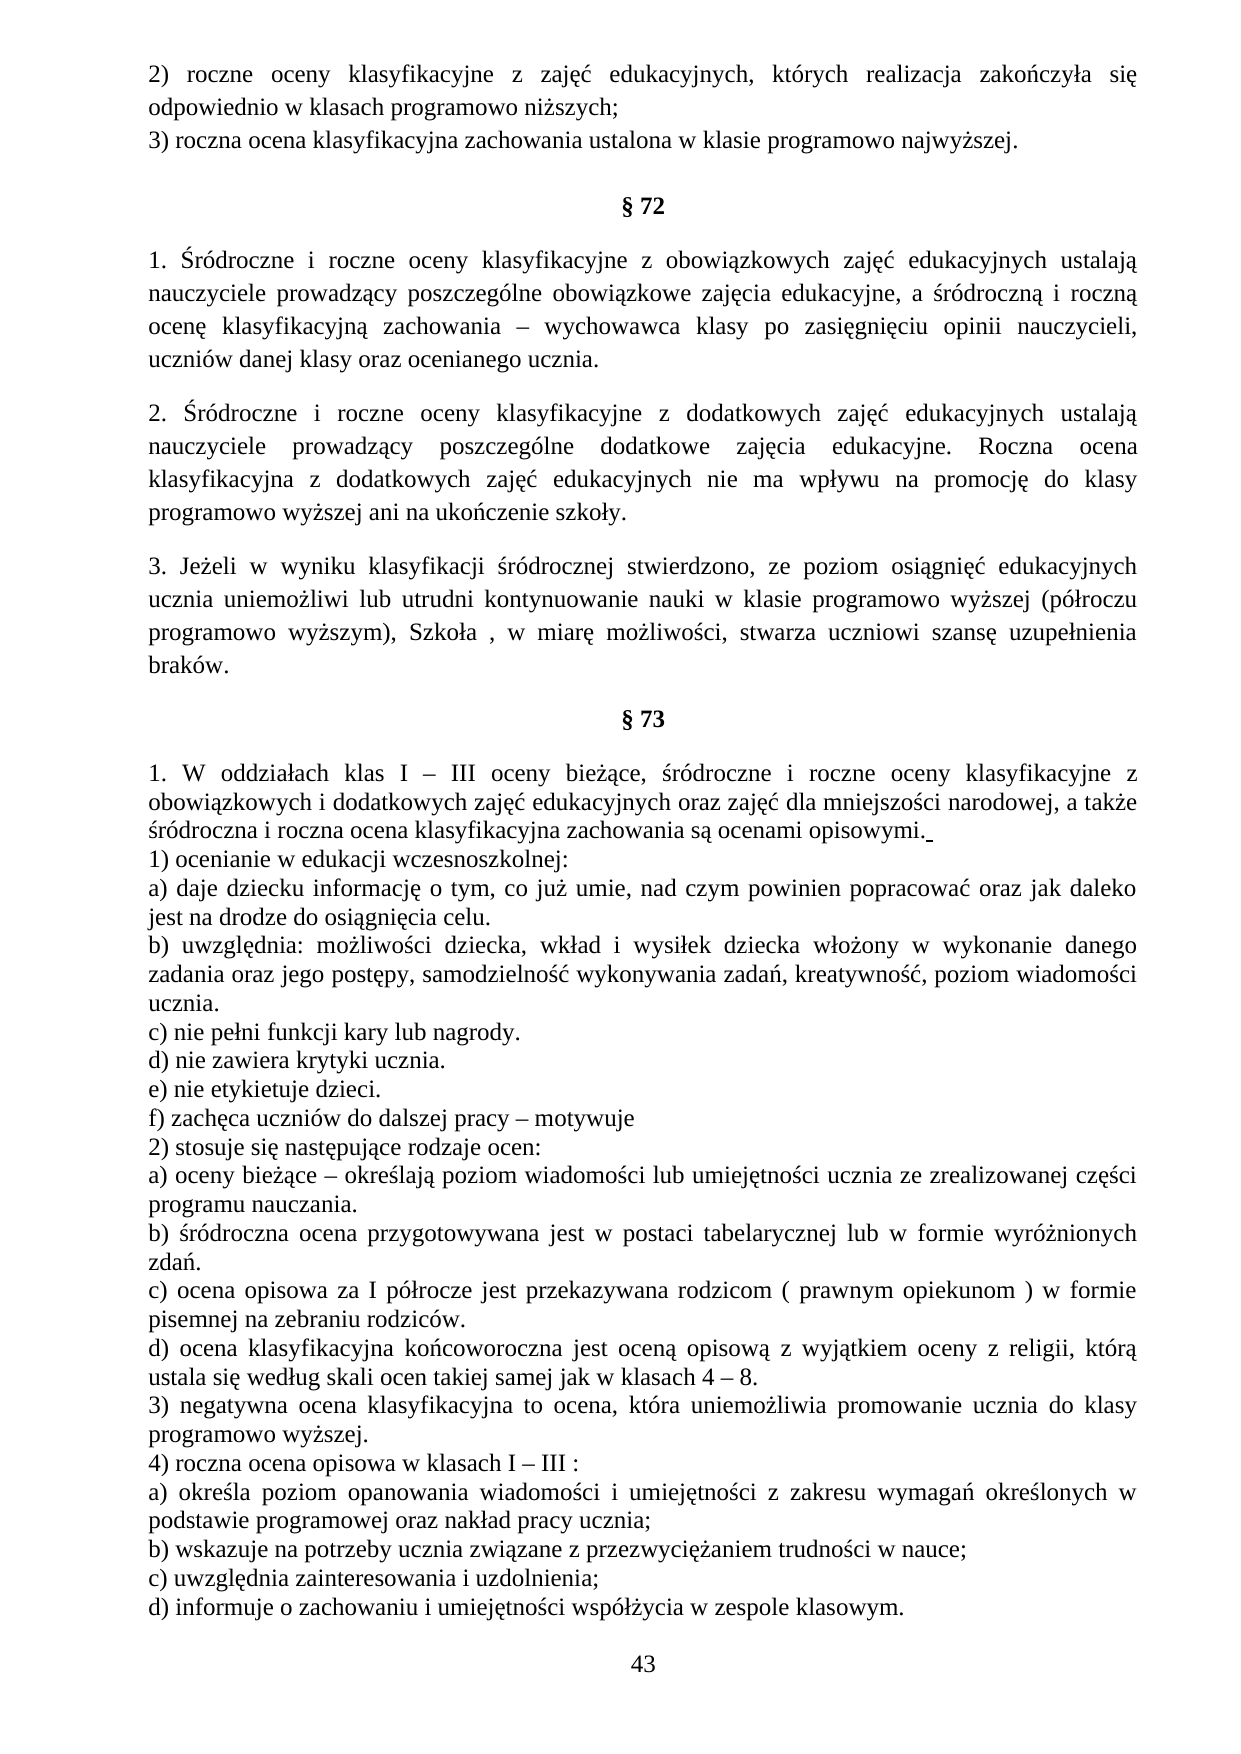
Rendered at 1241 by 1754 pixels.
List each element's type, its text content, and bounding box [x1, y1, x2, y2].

text f) zachęca uczniów do dalszej pracy – motywuje [148, 1103, 1138, 1132]
text c) nie pełni funkcji kary lub nagrody. [148, 1017, 1138, 1045]
text 4) roczna ocena opisowa w klasach I – III : [148, 1448, 1138, 1477]
text d) informuje o zachowaniu i umiejętności współżycia w zespole klasowym. [148, 1592, 1138, 1620]
text § 73 [148, 704, 1138, 733]
text 43 [148, 1649, 1138, 1678]
text a) daje dziecku informację o tym, co już umie, nad czym powinien popracować oraz jak daleko jest na drodze do osiągnięcia celu. [148, 873, 1138, 930]
text a) oceny bieżące – określają poziom wiadomości lub umiejętności ucznia ze zrealizowanej części programu nauczania. [148, 1160, 1138, 1218]
text e) nie etykietuje dzieci. [148, 1074, 1138, 1103]
text 2. Śródroczne i roczne oceny klasyfikacyjne z dodatkowych zajęć edukacyjnych ustalają nauczyciele prowadzący poszczególne dodatkowe zajęcia edukacyjne. Roczna ocena klasyfikacyjna z dodatkowych zajęć edukacyjnych nie ma wpływu na promocję do klasy programowo wyższej ani na ukończenie szkoły. [148, 398, 1138, 526]
text 1) ocenianie w edukacji wczesnoszkolnej: [148, 844, 1138, 873]
text 3) roczna ocena klasyfikacyjna zachowania ustalona w klasie programowo najwyższej. [148, 125, 1138, 154]
text b) wskazuje na potrzeby ucznia związane z przezwyciężaniem trudności w nauce; [148, 1534, 1138, 1563]
text 3. Jeżeli w wyniku klasyfikacji śródrocznej stwierdzono, ze poziom osiągnięć edukacyjnych ucznia uniemożliwi lub utrudni kontynuowanie nauki w klasie programowo wyższej (półroczu programowo wyższym), Szkoła , w miarę możliwości, stwarza uczniowi szansę uzupełnienia braków. [148, 551, 1138, 679]
text b) śródroczna ocena przygotowywana jest w postaci tabelarycznej lub w formie wyróżnionych zdań. [148, 1218, 1138, 1275]
text c) uwzględnia zainteresowania i uzdolnienia; [148, 1563, 1138, 1592]
text d) ocena klasyfikacyjna końcoworoczna jest oceną opisową z wyjątkiem oceny z religii, którą ustala się według skali ocen takiej samej jak w klasach 4 – 8. [148, 1333, 1138, 1390]
text 1. Śródroczne i roczne oceny klasyfikacyjne z obowiązkowych zajęć edukacyjnych ustalają nauczyciele prowadzący poszczególne obowiązkowe zajęcia edukacyjne, a śródroczną i roczną ocenę klasyfikacyjną zachowania – wychowawca klasy po zasięgnięciu opinii nauczycieli, uczniów danej klasy oraz ocenianego ucznia. [148, 245, 1138, 373]
text c) ocena opisowa za I półrocze jest przekazywana rodzicom ( prawnym opiekunom ) w formie pisemnej na zebraniu rodziców. [148, 1275, 1138, 1333]
text a) określa poziom opanowania wiadomości i umiejętności z zakresu wymagań określonych w podstawie programowej oraz nakład pracy ucznia; [148, 1477, 1138, 1534]
text 3) negatywna ocena klasyfikacyjna to ocena, która uniemożliwia promowanie ucznia do klasy programowo wyższej. [148, 1390, 1138, 1448]
text 2) stosuje się następujące rodzaje ocen: [148, 1132, 1138, 1160]
text 2) roczne oceny klasyfikacyjne z zajęć edukacyjnych, których realizacja zakończyła się odpowiednio w klasach programowo niższych; [148, 59, 1138, 121]
text d) nie zawiera krytyki ucznia. [148, 1045, 1138, 1074]
text b) uwzględnia: możliwości dziecka, wkład i wysiłek dziecka włożony w wykonanie danego zadania oraz jego postępy, samodzielność wykonywania zadań, kreatywność, poziom wiadomości ucznia. [148, 930, 1138, 1017]
text § 72 [148, 191, 1138, 220]
text 1. W oddziałach klas I – III oceny bieżące, śródroczne i roczne oceny klasyfikacyjne z obowiązkowych i dodatkowych zajęć edukacyjnych oraz zajęć dla mniejszości narodowej, a także śródroczna i roczna ocena klasyfikacyjna zachowania są ocenami opisowymi. [148, 758, 1138, 844]
